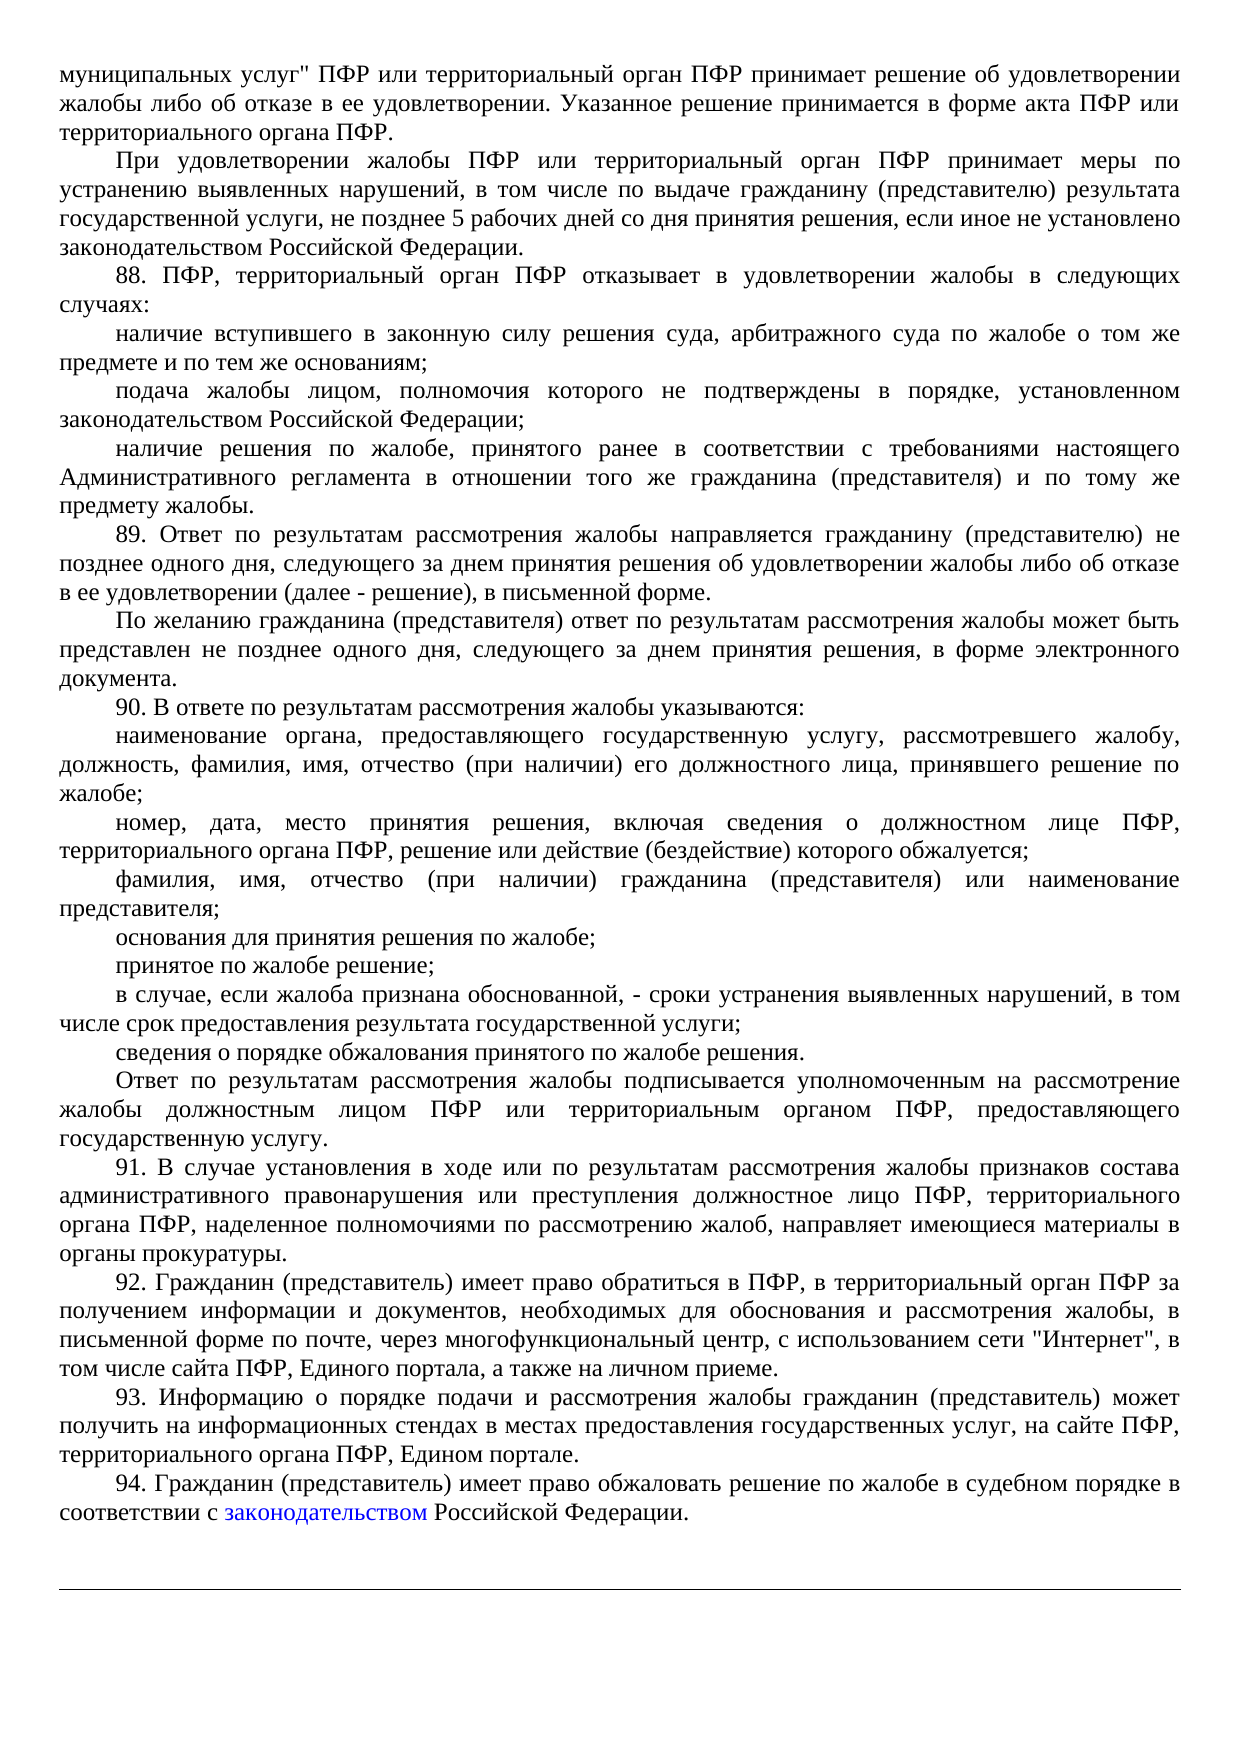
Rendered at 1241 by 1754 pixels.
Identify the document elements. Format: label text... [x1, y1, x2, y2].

text 91. В случае установления в ходе или по результатам рассмотрения жалобы признаков состава административного правонарушения или преступления должностное лицо ПФР, территориального органа ПФР, наделенное полномочиями по рассмотрению жалоб, направляет имеющиеся материалы в органы прокуратуры. [59, 1152, 1181, 1267]
text наличие вступившего в законную силу решения суда, арбитражного суда по жалобе о том же предмете и по тем же основаниям; [59, 318, 1181, 375]
text номер, дата, место принятия решения, включая сведения о должностном лице ПФР, территориального органа ПФР, решение или действие (бездействие) которого обжалуется; [59, 807, 1181, 864]
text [59, 59, 1181, 145]
text 89. Ответ по результатам рассмотрения жалобы направляется гражданину (представителю) не позднее одного дня, следующего за днем принятия решения об удовлетворении жалобы либо об отказе в ее удовлетворении (далее - решение), в письменной форме. [59, 519, 1181, 605]
text сведения о порядке обжалования принятого по жалобе решения. [59, 1037, 1181, 1065]
text наименование органа, предоставляющего государственную услугу, рассмотревшего жалобу, должность, фамилия, имя, отчество (при наличии) его должностного лица, принявшего решение по жалобе; [59, 720, 1181, 807]
text 88. ПФР, территориальный орган ПФР отказывает в удовлетворении жалобы в следующих случаях: [59, 260, 1181, 318]
text основания для принятия решения по жалобе; [59, 922, 1181, 950]
text фамилия, имя, отчество (при наличии) гражданина (представителя) или наименование представителя; [59, 864, 1181, 922]
text наличие решения по жалобе, принятого ранее в соответствии с требованиями настоящего Административного регламента в отношении того же гражданина (представителя) и по тому же предмету жалобы. [59, 433, 1181, 519]
text принятое по жалобе решение; [59, 950, 1181, 979]
text 93. Информацию о порядке подачи и рассмотрения жалобы гражданин (представитель) может получить на информационных стендах в местах предоставления государственных услуг, на сайте ПФР, территориального органа ПФР, Едином портале. [59, 1382, 1181, 1468]
text в случае, если жалоба признана обоснованной, - сроки устранения выявленных нарушений, в том числе срок предоставления результата государственной услуги; [59, 979, 1181, 1037]
text 92. Гражданин (представитель) имеет право обратиться в ПФР, в территориальный орган ПФР за получением информации и документов, необходимых для обоснования и рассмотрения жалобы, в письменной форме по почте, через многофункциональный центр, с использованием сети "Интернет", в том числе сайта ПФР, Единого портала, а также на личном приеме. [59, 1267, 1181, 1382]
text подача жалобы лицом, полномочия которого не подтверждены в порядке, установленном законодательством Российской Федерации; [59, 375, 1181, 433]
text При удовлетворении жалобы ПФР или территориальный орган ПФР принимает меры по устранению выявленных нарушений, в том числе по выдаче гражданину (представителю) результата государственной услуги, не позднее 5 рабочих дней со дня принятия решения, если иное не установлено законодательством Российской Федерации. [59, 145, 1181, 260]
text Ответ по результатам рассмотрения жалобы подписывается уполномоченным на рассмотрение жалобы должностным лицом ПФР или территориальным органом ПФР, предоставляющего государственную услугу. [59, 1065, 1181, 1152]
text По желанию гражданина (представителя) ответ по результатам рассмотрения жалобы может быть представлен не позднее одного дня, следующего за днем принятия решения, в форме электронного документа. [59, 605, 1181, 692]
text 94. Гражданин (представитель) имеет право обжаловать решение по жалобе в судебном порядке в соответствии с законодательством Российской Федерации. [59, 1468, 1181, 1525]
text 90. В ответе по результатам рассмотрения жалобы указываются: [59, 692, 1181, 720]
